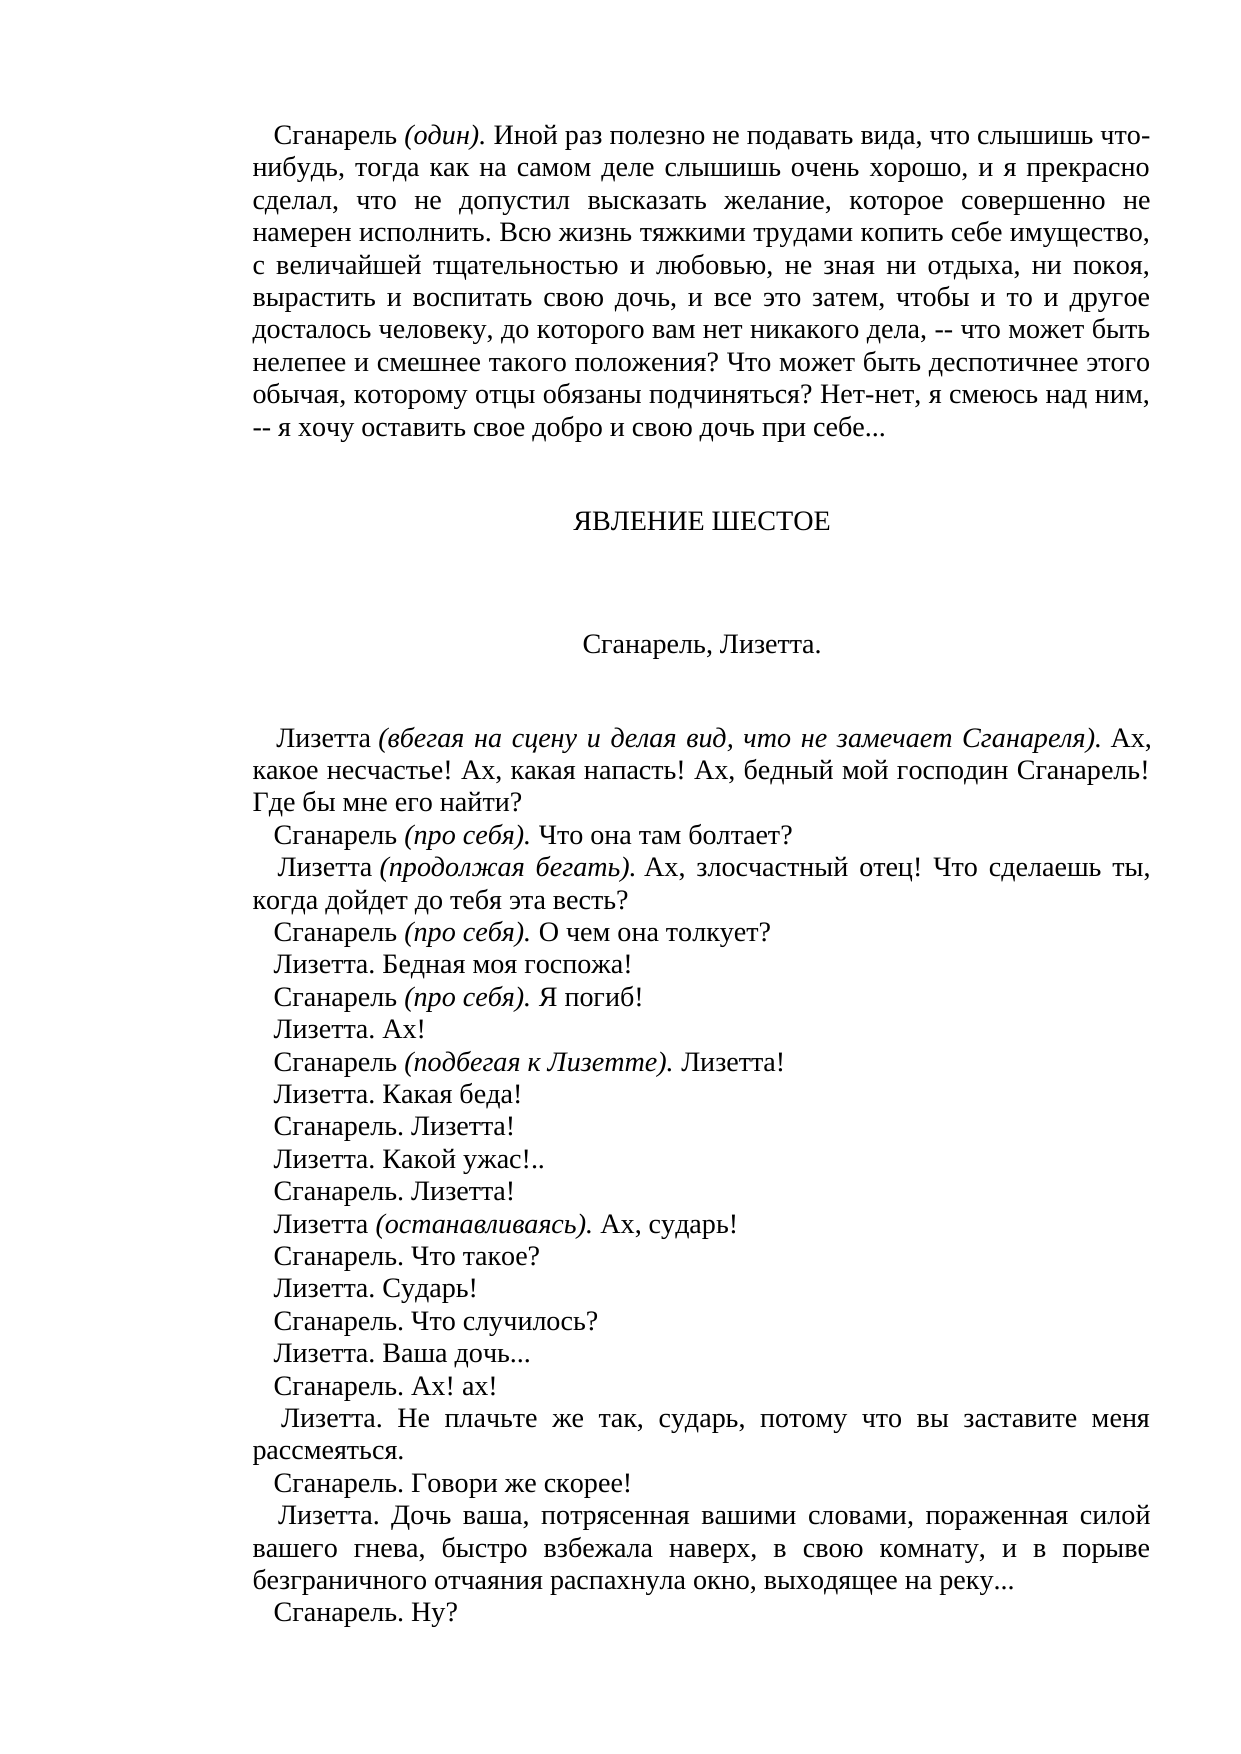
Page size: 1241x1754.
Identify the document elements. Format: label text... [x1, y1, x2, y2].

text Сганарель (про себя). О чем она толкует? [252, 915, 1152, 947]
text Лизетта (останавливаясь). Ах, сударь! [252, 1207, 1152, 1239]
text Сганарель. Ну? [252, 1595, 1152, 1628]
text Сганарель (один). Иной раз полезно не подавать вида, что слышишь что-нибудь, тогда как на самом деле слышишь очень хорошо, и я прекрасно сделал, что не допустил высказать желание, которое совершенно не намерен исполнить. Всю жизнь тяжкими трудами копить себе имущество, с величайшей тщательностью и любовью, не зная ни отдыха, ни покоя, вырастить и воспитать свою дочь, и все это затем, чтобы и то и другое досталось человеку, до которого вам нет никакого дела, -- что может быть нелепее и смешнее такого положения? Что может быть деспотичнее этого обычая, которому отцы обязаны подчиняться? Нет-нет, я смеюсь над ним, -- я хочу оставить свое добро и свою дочь при себе... [252, 118, 1152, 442]
text Сганарель. Лизетта! [252, 1109, 1152, 1142]
text Лизетта. Дочь ваша, потрясенная вашими словами, пораженная силой вашего гнева, быстро взбежала наверх, в свою комнату, и в порыве безграничного отчаяния распахнула окно, выходящее на реку... [252, 1498, 1152, 1595]
text Сганарель. Говори же скорее! [252, 1466, 1152, 1498]
text Лизетта. Ваша дочь... [252, 1336, 1152, 1369]
text Сганарель (про себя). Я погиб! [252, 980, 1152, 1012]
text ЯВЛЕНИЕ ШЕСТОЕ [252, 504, 1152, 536]
text Сганарель. Что случилось? [252, 1304, 1152, 1336]
text Сганарель, Лизетта. [252, 627, 1152, 659]
text Сганарель. Лизетта! [252, 1174, 1152, 1207]
text Сганарель (подбегая к Лизетте). Лизетта! [252, 1045, 1152, 1077]
text Лизетта (продолжая бегать). Ах, злосчастный отец! Что сделаешь ты, когда дойдет до тебя эта весть? [252, 850, 1152, 915]
text Лизетта. Какая беда! [252, 1077, 1152, 1109]
text Лизетта. Сударь! [252, 1271, 1152, 1304]
text Сганарель (про себя). Что она там болтает? [252, 818, 1152, 850]
text Сганарель. Что такое? [252, 1239, 1152, 1271]
text Сганарель. Ах! ах! [252, 1369, 1152, 1401]
text Лизетта. Какой ужас!.. [252, 1142, 1152, 1174]
text Лизетта. Бедная моя госпожа! [252, 947, 1152, 980]
text Лизетта (вбегая на сцену и делая вид, что не замечает Сганареля). Ах, какое несчастье! Ах, какая напасть! Ах, бедный мой господин Сганарель! Где бы мне его найти? [252, 721, 1152, 818]
text Лизетта. Ах! [252, 1012, 1152, 1045]
text Лизетта. Не плачьте же так, сударь, потому что вы заставите меня рассмеяться. [252, 1401, 1152, 1466]
